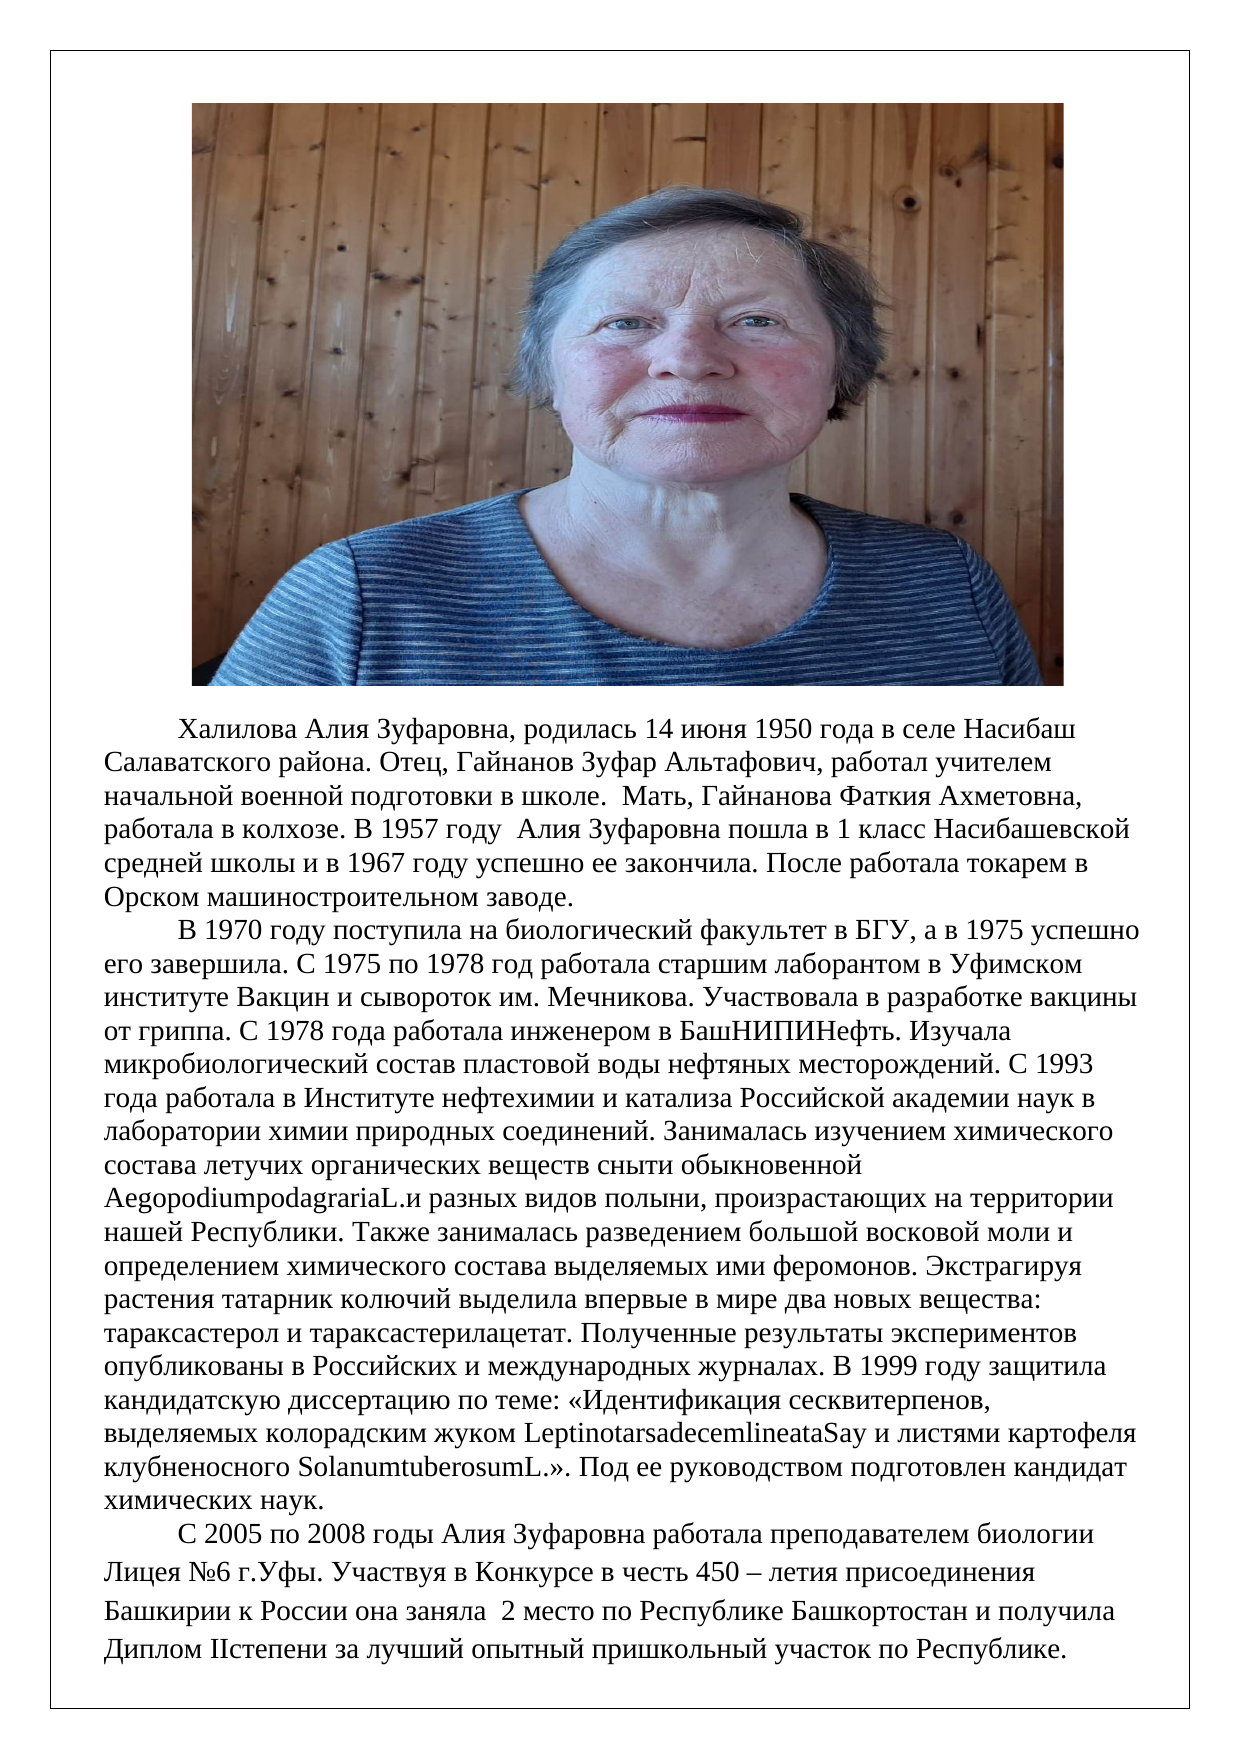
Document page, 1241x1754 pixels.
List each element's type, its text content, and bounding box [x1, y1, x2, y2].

picture [191, 103, 1064, 686]
text Халилова Алия Зуфаровна, родилась 14 июня 1950 года в селе Насибаш Салаватского района. Отец, Гайнанов Зуфар Альтафович, работал учителем начальной военной подготовки в школе. Мать, Гайнанова Фаткия Ахметовна, работала в колхозе. В 1957 году Алия Зуфаровна пошла в 1 класс Насибашевской средней школы и в 1967 году успешно ее закончила. После работала токарем в Орском машиностроительном заводе. [103, 711, 1152, 912]
text В 1970 году поступила на биологический факультет в БГУ, а в 1975 успешно его завершила. С 1975 по 1978 год работала старшим лаборантом в Уфимском институте Вакцин и сывороток им. Мечникова. Участвовала в разработке вакцины от гриппа. С 1978 года работала инженером в БашНИПИНефть. Изучала микробиологический состав пластовой воды нефтяных месторождений. С 1993 года работала в Институте нефтехимии и катализа Российской академии наук в лаборатории химии природных соединений. Занималась изучением химического состава летучих органических веществ сныти обыкновенной AegopodiumpodagrariaL.и разных видов полыни, произрастающих на территории нашей Республики. Также занималась разведением большой восковой моли и определением химического состава выделяемых ими феромонов. Экстрагируя растения татарник колючий выделила впервые в мире два новых вещества: тараксастерол и тараксастерилацетат. Полученные результаты экспериментов опубликованы в Российских и международных журналах. В 1999 году защитила кандидатскую диссертацию по теме: «Идентификация сесквитерпенов, выделяемых колорадским жуком LeptinotarsadecemlineataSay и листями картофеля клубненосного SolanumtuberosumL.». Под ее руководством подготовлен кандидат химических наук. [103, 912, 1152, 1516]
text С 2005 по 2008 годы Алия Зуфаровна работала преподавателем биологии Лицея №6 г.Уфы. Участвуя в Конкурсе в честь 450 – летия присоединения Башкирии к России она заняла 2 место по Республике Башкортостан и получила Диплом IIстепени за лучший опытный пришкольный участок по Республике. [103, 1516, 1152, 1665]
